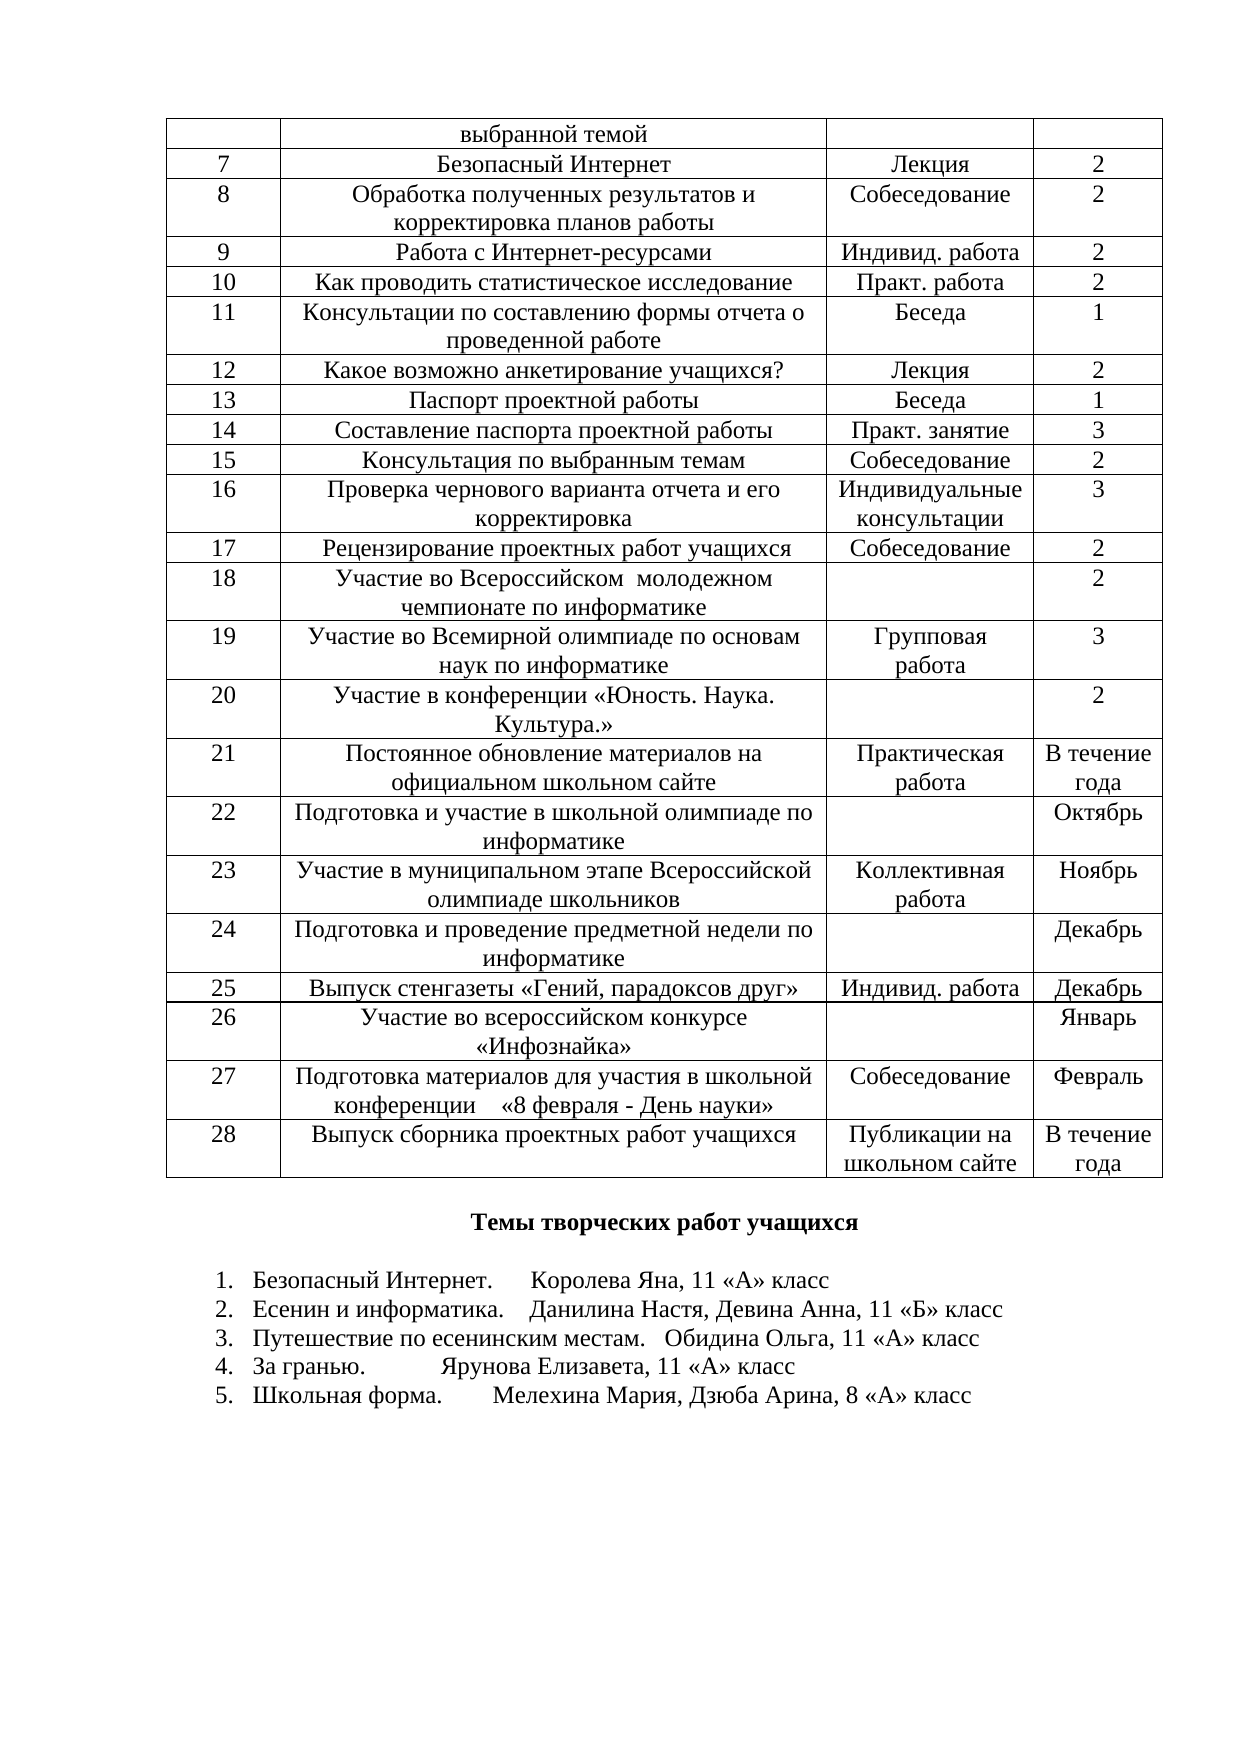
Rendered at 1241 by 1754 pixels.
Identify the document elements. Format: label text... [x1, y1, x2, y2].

table_cell Постоянное обновление материалов на официальном школьном сайте [281, 739, 826, 796]
table_cell 11 [167, 297, 280, 354]
table_cell Подготовка материалов для участия в школьной конференции «8 февраля - День науки» [281, 1061, 826, 1118]
table_cell 27 [167, 1061, 280, 1118]
list Безопасный Интернет. Королева Яна, 11 «А» класс [215, 1265, 1152, 1294]
table_cell 14 [167, 415, 280, 444]
table_cell 6 [167, 119, 280, 148]
table_cell 15 [167, 445, 280, 473]
table_cell Индивид. работа [827, 237, 1033, 266]
table_cell Декабрь [1034, 973, 1162, 1001]
table_cell Рецензирование проектных работ учащихся [281, 533, 826, 562]
table_cell Консультации по составлению формы отчета о проведенной работе [281, 297, 826, 354]
table_cell [827, 797, 1033, 854]
table_cell 10 [167, 267, 280, 296]
table_cell 2 [1034, 267, 1162, 296]
table_cell Выпуск сборника проектных работ учащихся [281, 1120, 826, 1177]
table_cell Участие в муниципальном этапе Всероссийской олимпиаде школьников [281, 856, 826, 913]
table_cell Январь [1034, 1003, 1162, 1060]
table_cell Участие во всероссийском конкурсе «Инфознайка» [281, 1003, 826, 1060]
table_cell 8 [167, 179, 280, 236]
table_cell Консультация по выбранным темам [281, 445, 826, 473]
table_cell Безопасный Интернет [281, 149, 826, 178]
table_cell 22 [167, 797, 280, 854]
table_cell Работа с Интернет-ресурсами [281, 237, 826, 266]
table_cell В течение года [1034, 739, 1162, 796]
table_cell 17 [167, 533, 280, 562]
table_cell 2 [1034, 445, 1162, 473]
list Школьная форма. Мелехина Мария, Дзюба Арина, 8 «А» класс [215, 1380, 1152, 1409]
table_cell Подготовка и участие в школьной олимпиаде по информатике [281, 797, 826, 854]
table_cell Беседа [827, 385, 1033, 414]
table_cell 2 [1034, 563, 1162, 620]
table_cell [827, 119, 1033, 148]
table_cell Практ. занятие [827, 415, 1033, 444]
table_cell 24 [167, 914, 280, 972]
table_cell 28 [167, 1120, 280, 1177]
table_cell 2 [1034, 237, 1162, 266]
table_cell [827, 680, 1033, 737]
table_cell Индивидуальные консультации [827, 475, 1033, 532]
table_cell Индивид. работа [827, 973, 1033, 1001]
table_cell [281, 119, 826, 148]
table_cell Лекция [827, 149, 1033, 178]
table_cell Участие во Всемирной олимпиаде по основам наук по информатике [281, 621, 826, 679]
table_cell Подготовка и проведение предметной недели по информатике [281, 914, 826, 972]
table_cell 2 [1034, 533, 1162, 562]
table_cell Как проводить статистическое исследование [281, 267, 826, 296]
table_cell Октябрь [1034, 797, 1162, 854]
table_cell Собеседование [827, 179, 1033, 236]
table_cell Собеседование [827, 445, 1033, 473]
table_cell Какое возможно анкетирование учащихся? [281, 355, 826, 384]
table_cell 2 [1034, 149, 1162, 178]
table_cell Коллективная работа [827, 856, 1033, 913]
table_cell 3 [1034, 415, 1162, 444]
table_cell [827, 914, 1033, 972]
table_cell 25 [167, 973, 280, 1001]
table_cell 26 [167, 1003, 280, 1060]
table_cell 19 [167, 621, 280, 679]
table_cell 21 [167, 739, 280, 796]
table_cell Беседа [827, 297, 1033, 354]
table_cell Паспорт проектной работы [281, 385, 826, 414]
table_cell [827, 1003, 1033, 1060]
table_cell 16 [167, 475, 280, 532]
table_cell 12 [167, 355, 280, 384]
table_cell 2 [1034, 680, 1162, 737]
table_cell Групповая работа [827, 621, 1033, 679]
table_cell Практ. работа [827, 267, 1033, 296]
table_cell 20 [167, 680, 280, 737]
table_cell Февраль [1034, 1061, 1162, 1118]
table_cell 1 [1034, 297, 1162, 354]
table_cell Собеседование [827, 1061, 1033, 1118]
table_cell 18 [167, 563, 280, 620]
table_cell Проверка чернового варианта отчета и его корректировка [281, 475, 826, 532]
table_cell Практическая работа [827, 739, 1033, 796]
table_cell Собеседование [827, 533, 1033, 562]
table_cell Участие во Всероссийском молодежном чемпионате по информатике [281, 563, 826, 620]
table_cell 13 [167, 385, 280, 414]
table_cell Декабрь [1034, 914, 1162, 972]
table_cell Участие в конференции «Юность. Наука. Культура.» [281, 680, 826, 737]
list Путешествие по есенинским местам. Обидина Ольга, 11 «А» класс [215, 1323, 1152, 1351]
table_cell 1 [1034, 385, 1162, 414]
text Темы творческих работ учащихся [177, 1207, 1152, 1236]
table_cell Ноябрь [1034, 856, 1162, 913]
list Есенин и информатика. Данилина Настя, Девина Анна, 11 «Б» класс [215, 1294, 1152, 1323]
table_cell 23 [167, 856, 280, 913]
table_cell 5 [1034, 119, 1162, 148]
table_cell В течение года [1034, 1120, 1162, 1177]
table_cell Выпуск стенгазеты «Гений, парадоксов друг» [281, 973, 826, 1001]
table_cell 9 [167, 237, 280, 266]
table_cell Публикации на школьном сайте [827, 1120, 1033, 1177]
table_cell [827, 563, 1033, 620]
table_cell Лекция [827, 355, 1033, 384]
table_cell Обработка полученных результатов и корректировка планов работы [281, 179, 826, 236]
table_cell 3 [1034, 475, 1162, 532]
table_cell 7 [167, 149, 280, 178]
table_cell 3 [1034, 621, 1162, 679]
list За гранью. Ярунова Елизавета, 11 «А» класс [215, 1351, 1152, 1380]
table_cell 2 [1034, 355, 1162, 384]
table_cell 2 [1034, 179, 1162, 236]
table_cell Составление паспорта проектной работы [281, 415, 826, 444]
